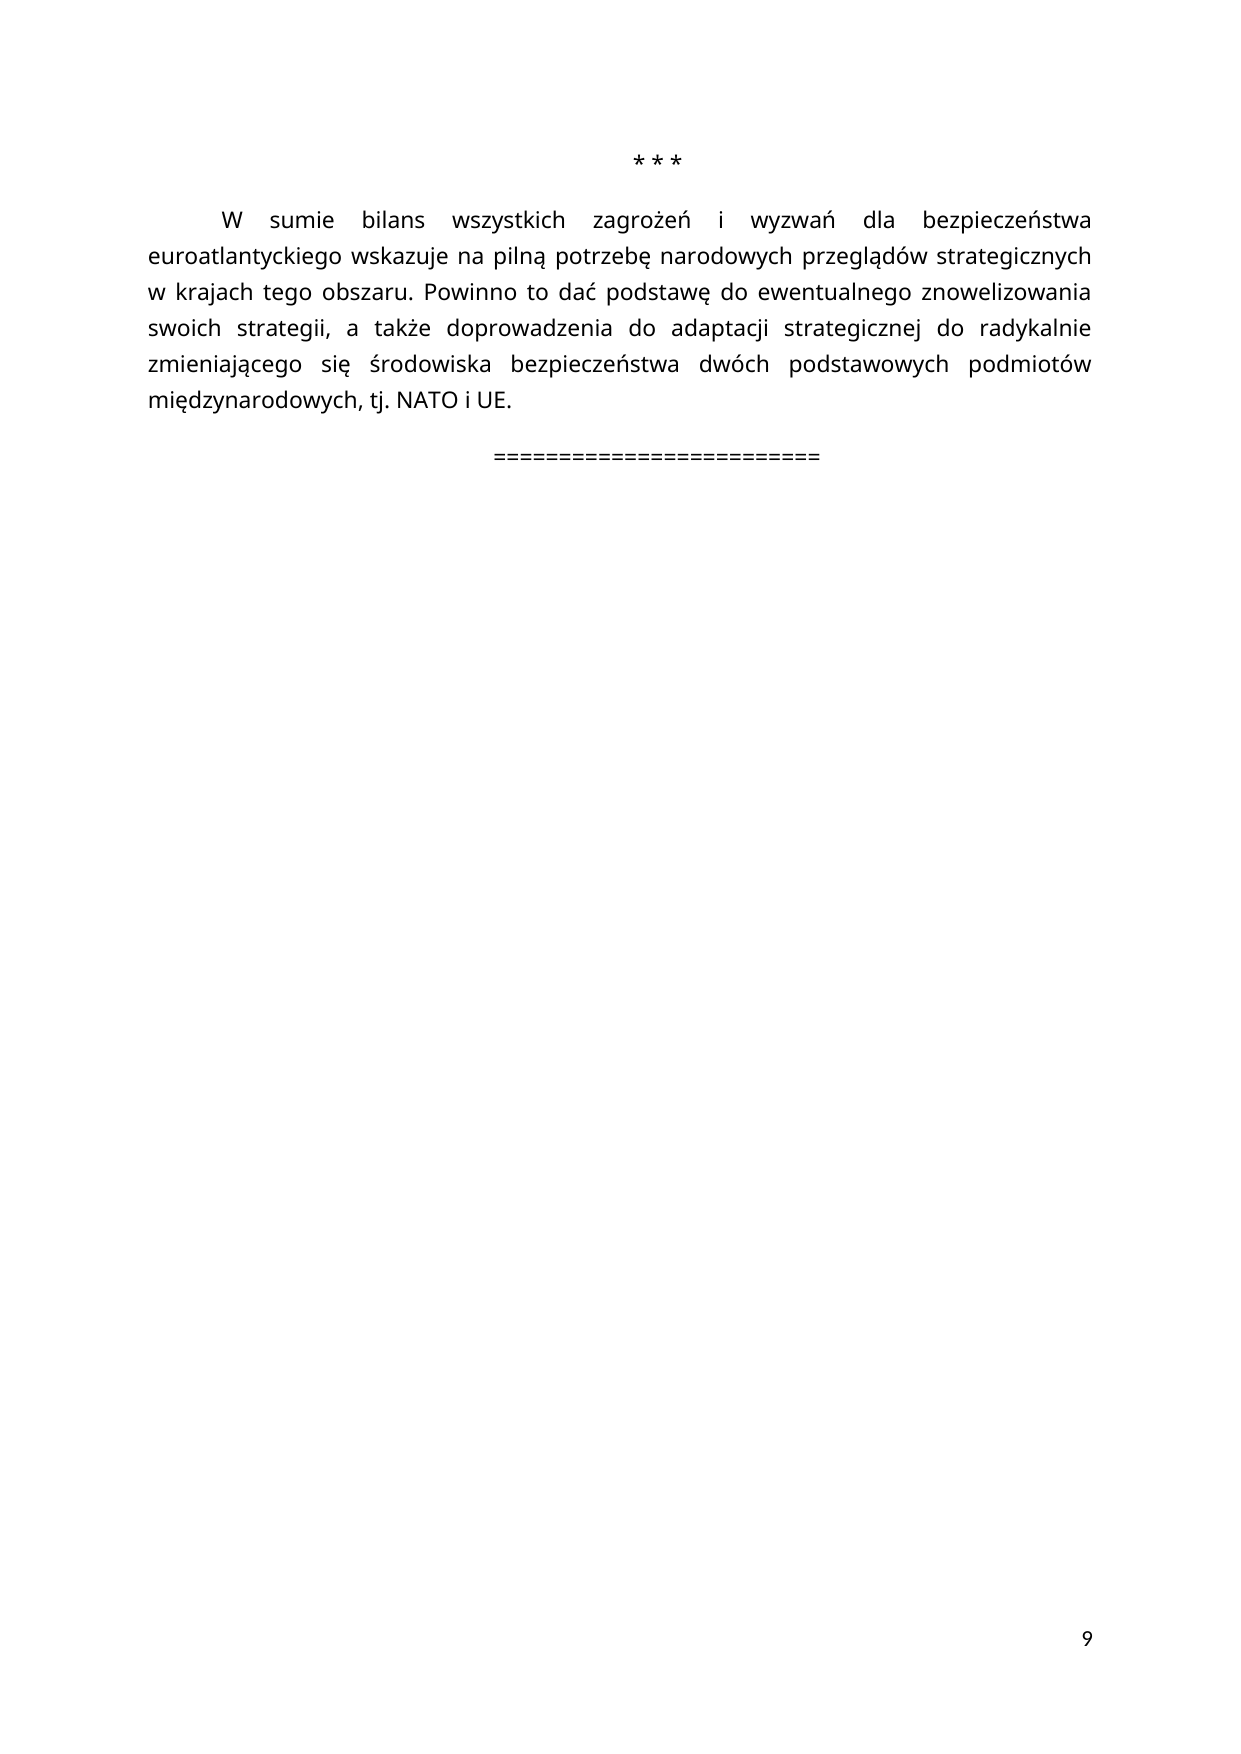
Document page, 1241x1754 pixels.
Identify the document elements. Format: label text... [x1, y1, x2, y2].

text ========================= [148, 441, 1093, 472]
text W sumie bilans wszystkich zagrożeń i wyzwań dla bezpieczeństwa euroatlantyckiego wskazuje na pilną potrzebę narodowych przeglądów strategicznych w krajach tego obszaru. Powinno to dać podstawę do ewentualnego znowelizowania swoich strategii, a także doprowadzenia do adaptacji strategicznej do radykalnie zmieniającego się środowiska bezpieczeństwa dwóch podstawowych podmiotów międzynarodowych, tj. NATO i UE. [148, 204, 1093, 415]
list * * * [223, 148, 1093, 179]
